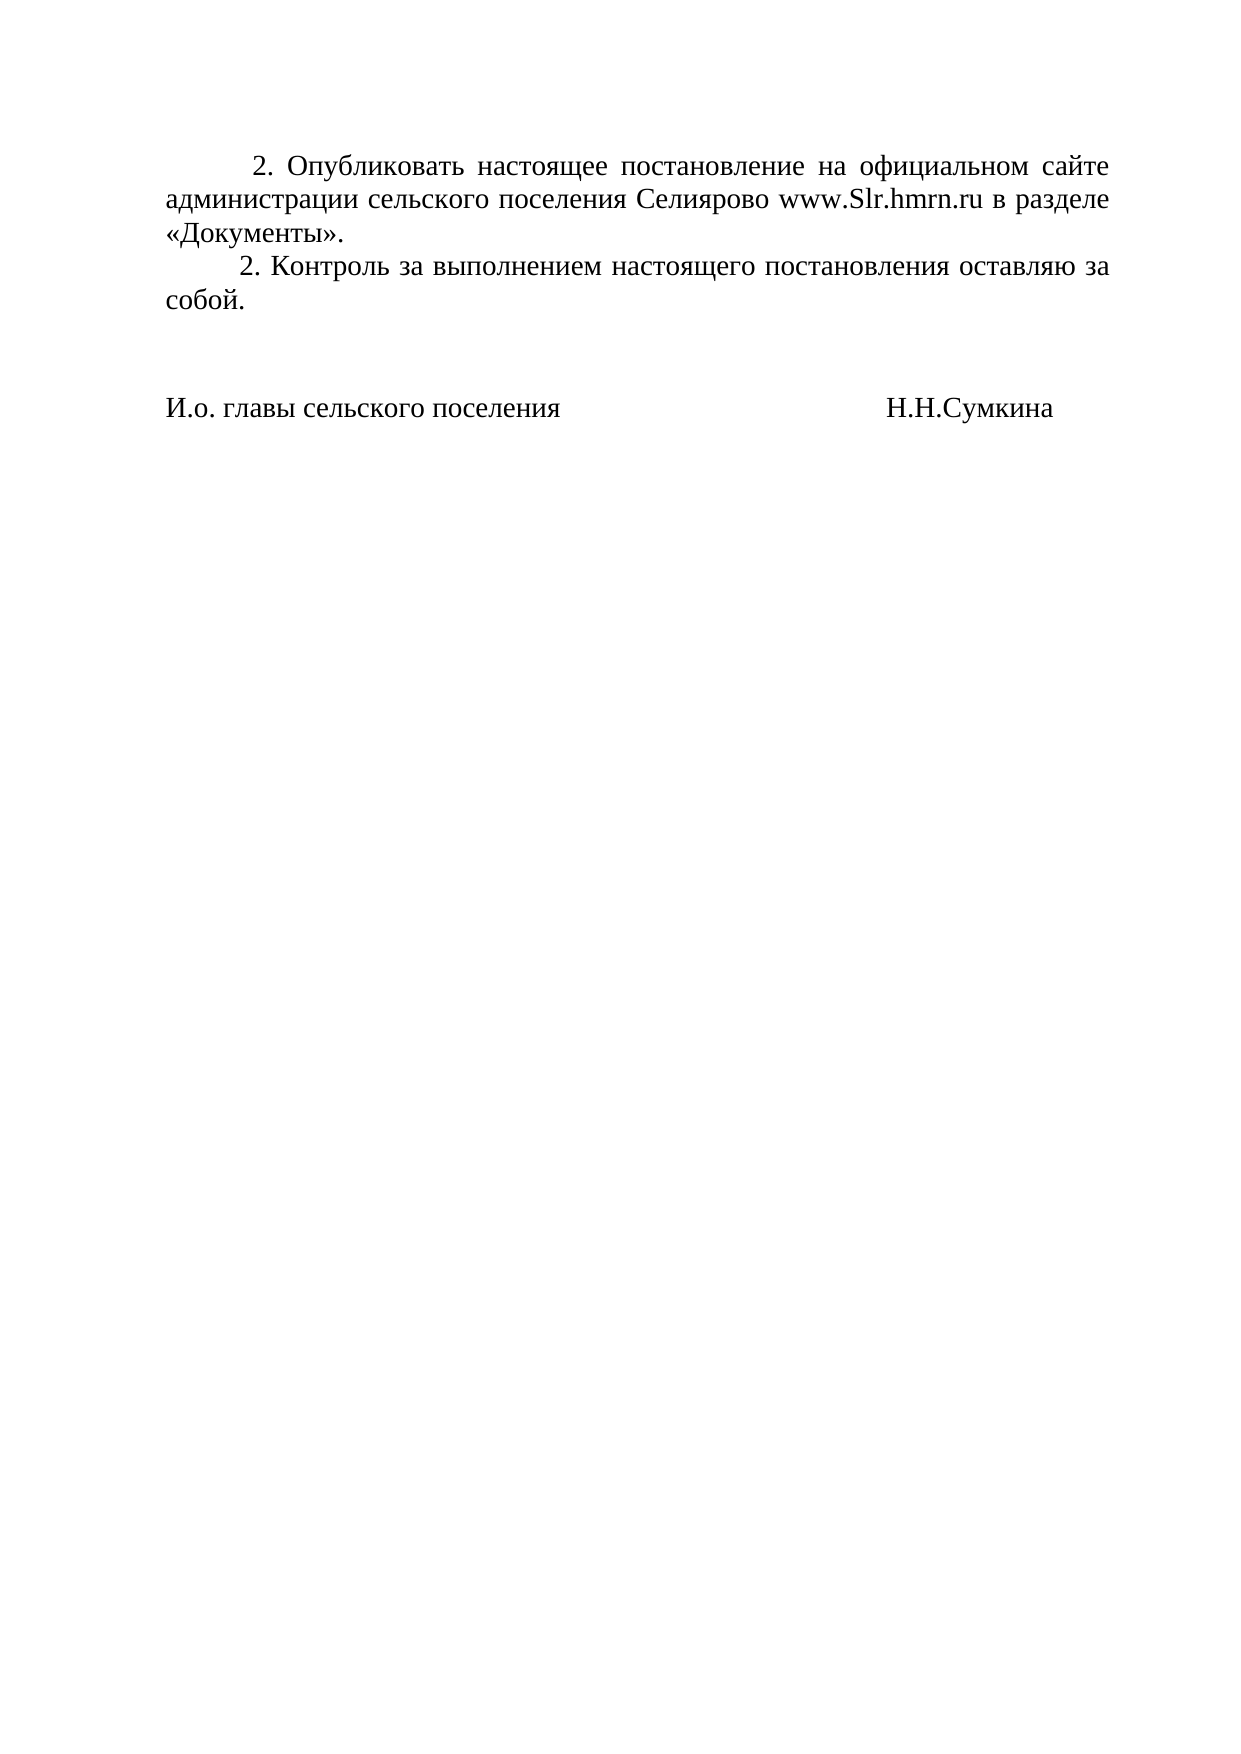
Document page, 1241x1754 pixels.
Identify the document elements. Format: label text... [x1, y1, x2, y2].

text 2. Опубликовать настоящее постановление на официальном сайте администрации сельского поселения Селиярово www.Slr.hmrn.ru в разделе «Документы». [165, 148, 1110, 248]
text 2. Контроль за выполнением настоящего постановления оставляю за собой. [165, 248, 1110, 315]
text И.о. главы сельского поселения Н.Н.Сумкина [165, 390, 1110, 423]
